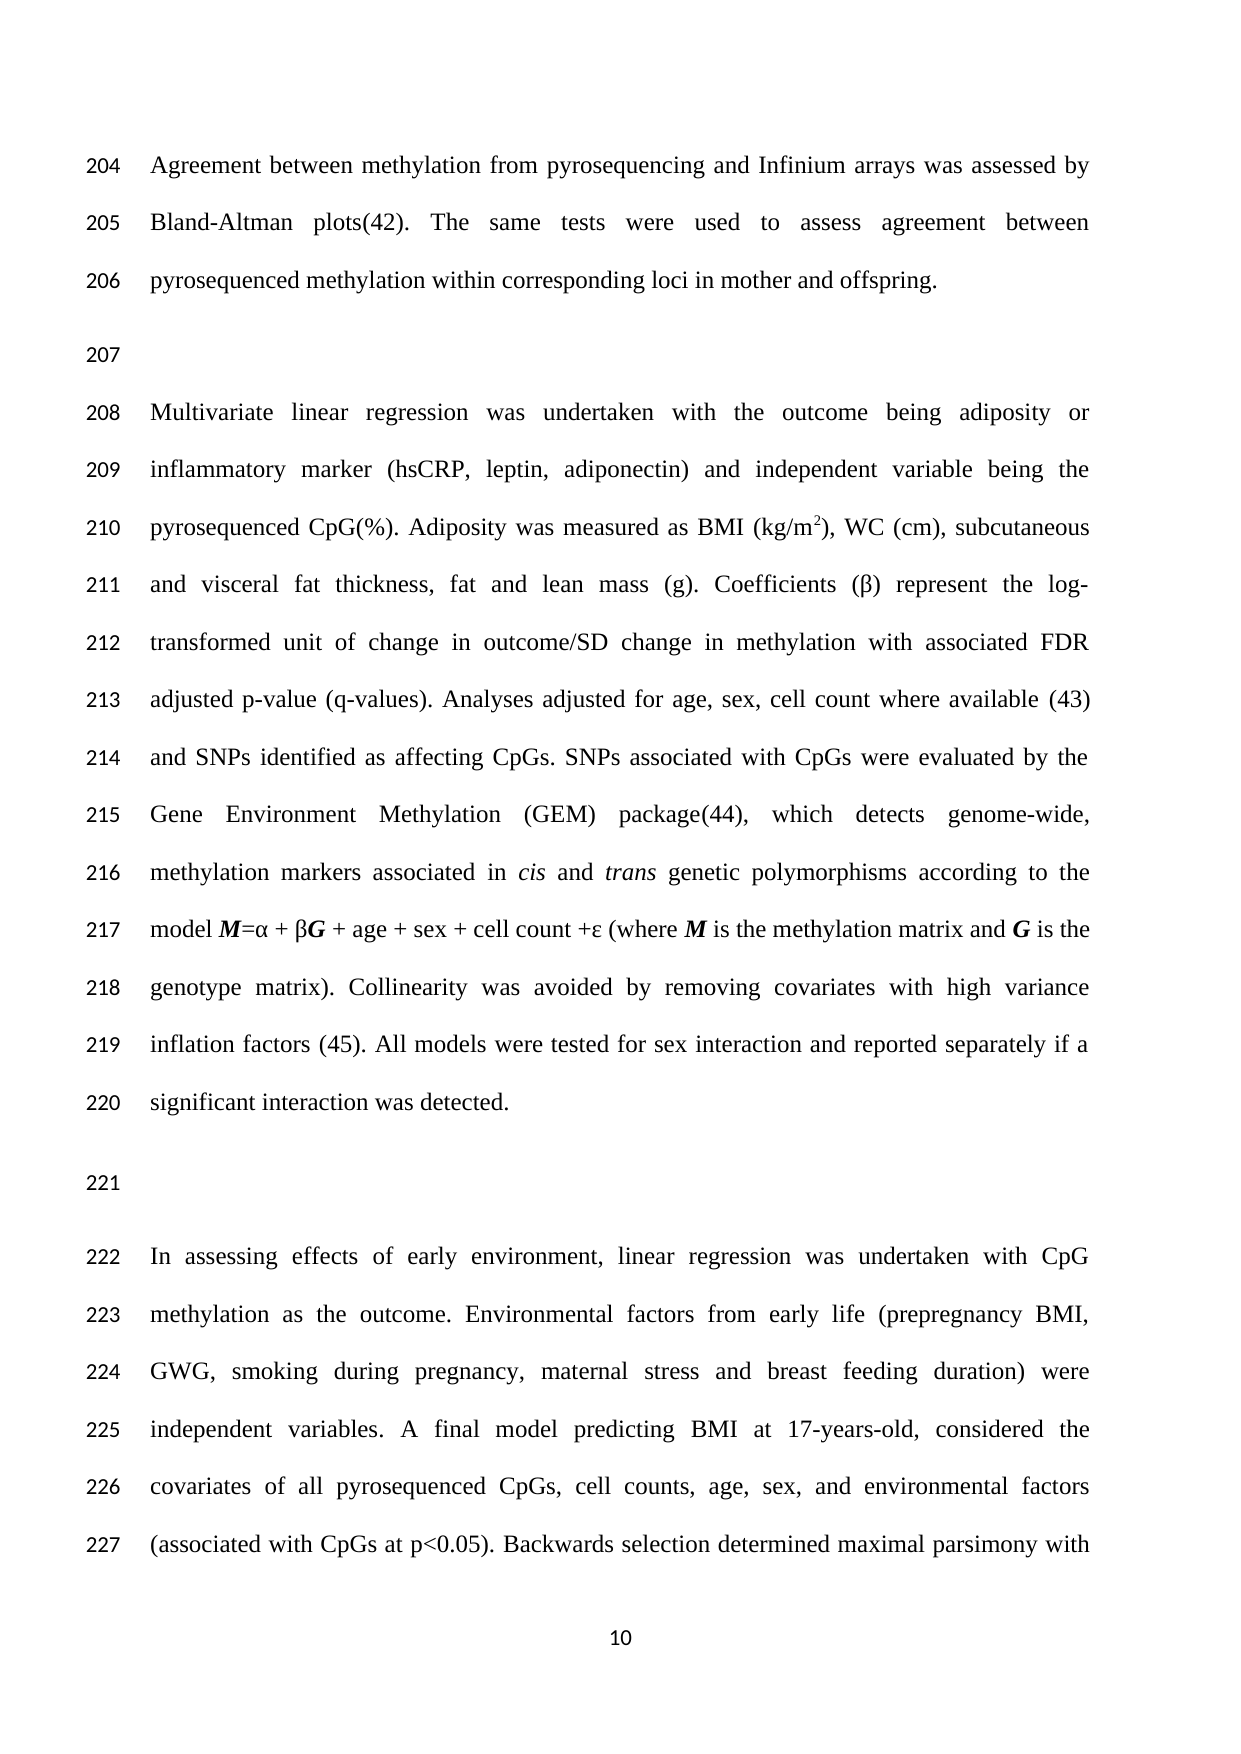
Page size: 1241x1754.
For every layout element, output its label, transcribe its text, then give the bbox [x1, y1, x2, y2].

text Multivariate linear regression was undertaken with the outcome being adiposity or inflammatory marker (hsCRP, leptin, adiponectin) and independent variable being the pyrosequenced CpG(%). Adiposity was measured as BMI (kg/m2), WC (cm), subcutaneous and visceral fat thickness, fat and lean mass (g). Coefficients (β) represent the log-transformed unit of change in outcome/SD change in methylation with associated FDR adjusted p-value (q-values). Analyses adjusted for age, sex, cell count where available (43) and SNPs identified as affecting CpGs. SNPs associated with CpGs were evaluated by the Gene Environment Methylation (GEM) package(44), which detects genome-wide, methylation markers associated in cis and trans genetic polymorphisms according to the model M=α + βG + age + sex + cell count +ε (where M is the methylation matrix and G is the genotype matrix). Collinearity was avoided by removing covariates with high variance inflation factors (45). All models were tested for sex interaction and reported separately if a significant interaction was detected. [150, 397, 1090, 1115]
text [150, 1241, 1090, 1557]
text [150, 150, 1090, 294]
